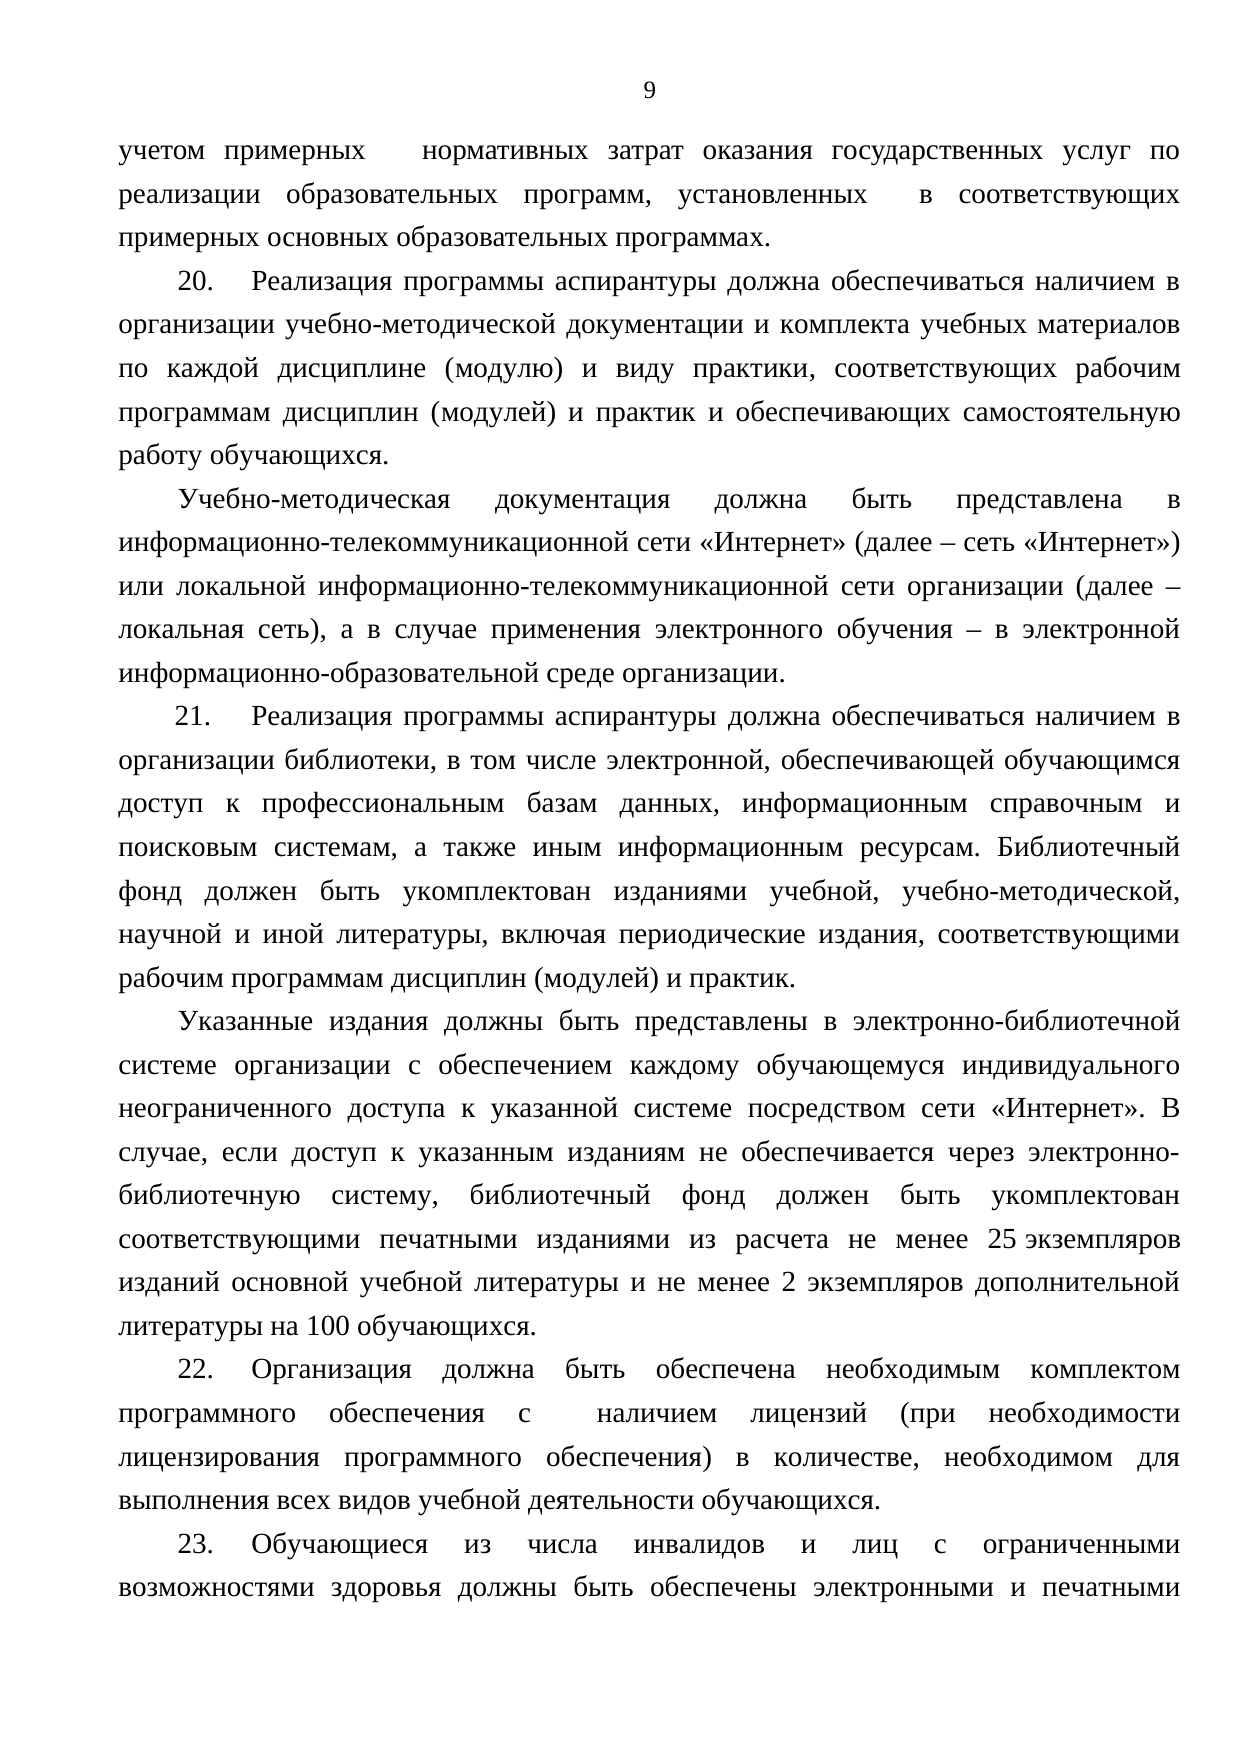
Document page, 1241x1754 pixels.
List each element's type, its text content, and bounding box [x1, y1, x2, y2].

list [118, 132, 1181, 253]
list Организация должна быть обеспечена необходимым комплектом программного обеспечения с наличием лицензий (при необходимости лицензирования программного обеспечения) в количестве, необходимом для выполнения всех видов учебной деятельности обучающихся. [118, 1352, 1181, 1516]
list Реализация программы аспирантуры должна обеспечиваться наличием в организации библиотеки, в том числе электронной, обеспечивающей обучающимся доступ к профессиональным базам данных, информационным справочным и поисковым системам, а также иным информационным ресурсам. Библиотечный фонд должен быть укомплектован изданиями учебной, учебно-методической, научной и иной литературы, включая периодические издания, соответствующими рабочим программам дисциплин (модулей) и практик. [118, 698, 1181, 993]
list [118, 1526, 1181, 1603]
text Указанные издания должны быть представлены в электронно-библиотечной системе организации с обеспечением каждому обучающемуся индивидуального неограниченного доступа к указанной системе посредством сети «Интернет». В случае, если доступ к указанным изданиям не обеспечивается через электронно-библиотечную систему, библиотечный фонд должен быть укомплектован соответствующими печатными изданиями из расчета не менее 25 экземпляров изданий основной учебной литературы и не менее 2 экземпляров дополнительной литературы на 100 обучающихся. [118, 1003, 1181, 1342]
list Реализация программы аспирантуры должна обеспечиваться наличием в организации учебно-методической документации и комплекта учебных материалов по каждой дисциплине (модулю) и виду практики, соответствующих рабочим программам дисциплин (модулей) и практик и обеспечивающих самостоятельную работу обучающихся. [118, 263, 1181, 471]
text Учебно-методическая документация должна быть представлена в информационно-телекоммуникационной сети «Интернет» (далее – сеть «Интернет») или локальной информационно-телекоммуникационной сети организации (далее – локальная сеть), а в случае применения электронного обучения – в электронной информационно-образовательной среде организации. [118, 481, 1181, 688]
